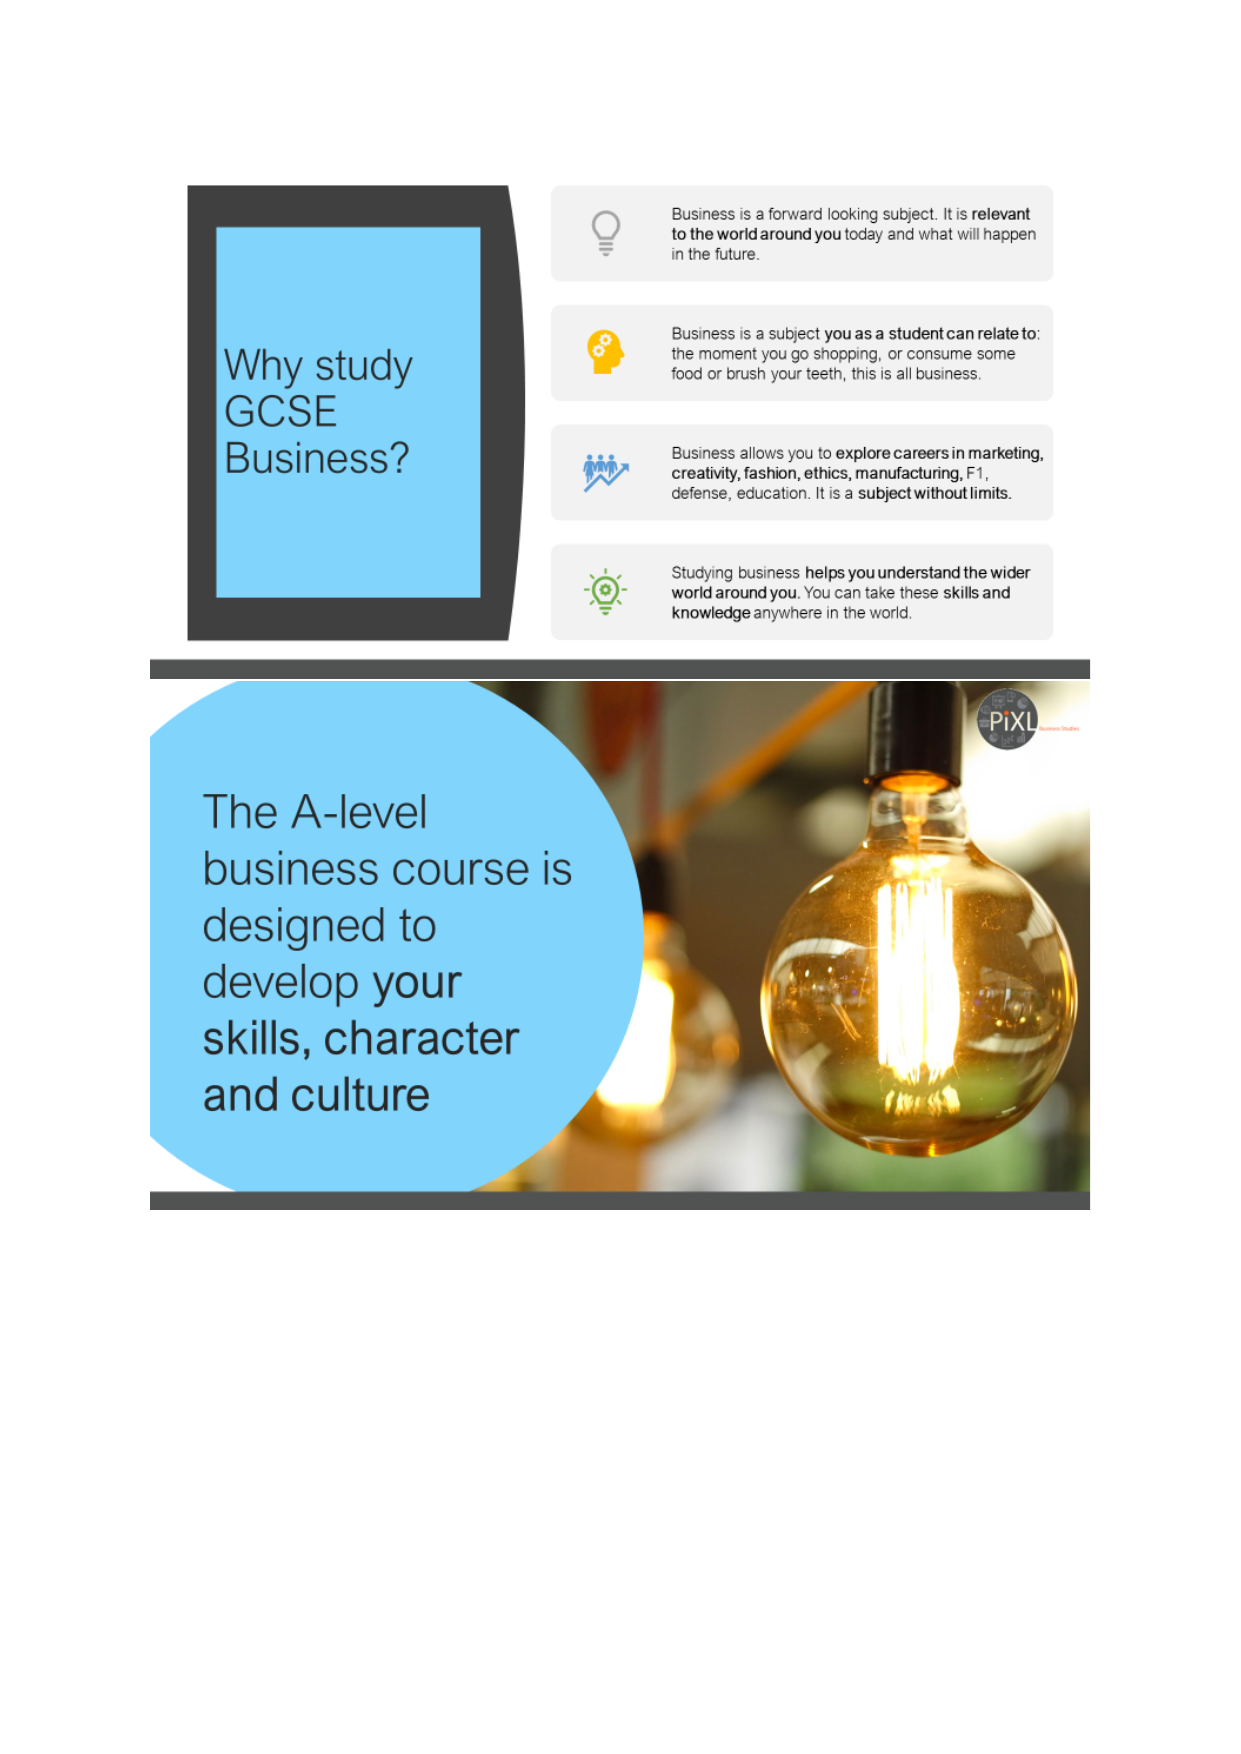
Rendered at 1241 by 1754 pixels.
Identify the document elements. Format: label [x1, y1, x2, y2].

picture [150, 150, 1091, 679]
picture [150, 681, 1091, 1210]
